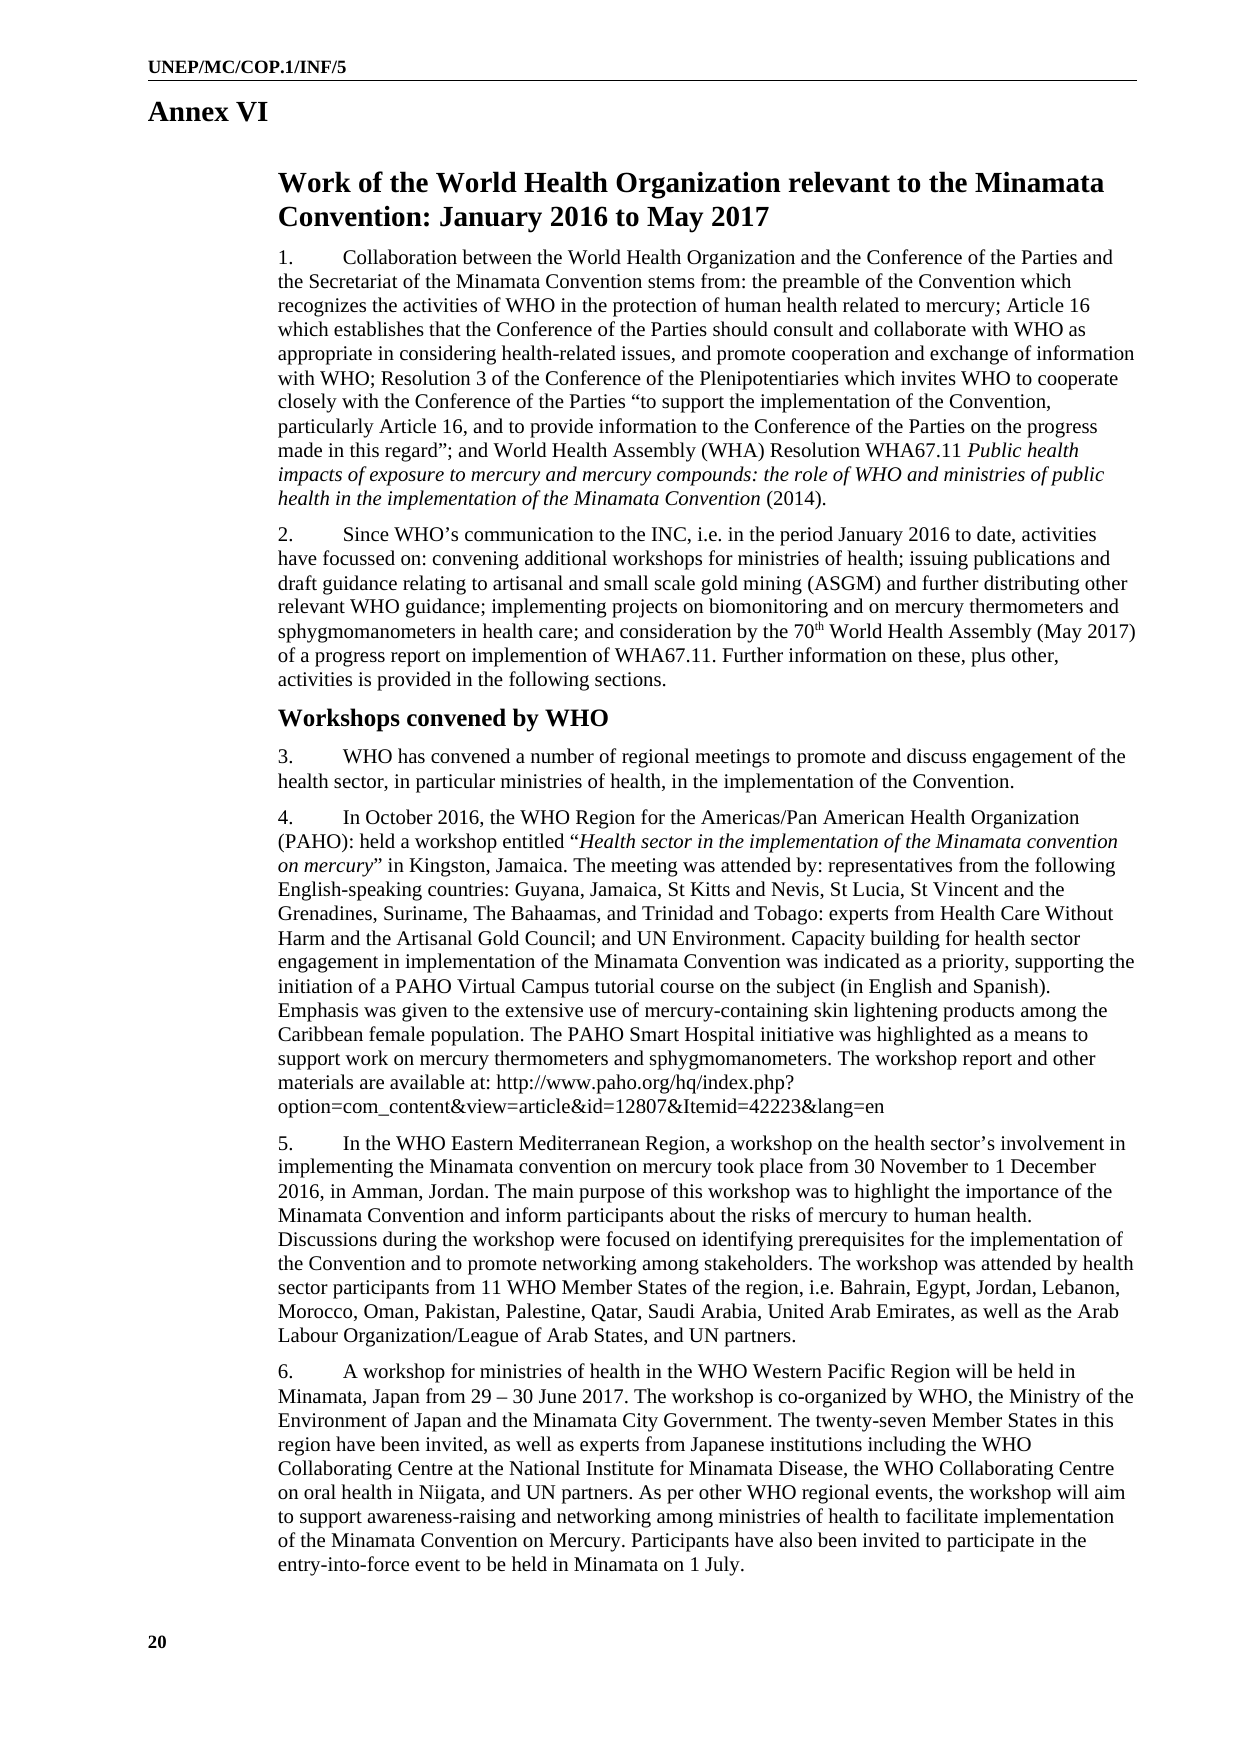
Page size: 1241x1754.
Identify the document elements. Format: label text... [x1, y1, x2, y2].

text Annex VI [148, 94, 1137, 128]
list Since WHO’s communication to the INC, i.e. in the period January 2016 to date, activities have focussed on: convening additional workshops for ministries of health; issuing publications and draft guidance relating to artisanal and small scale gold mining (ASGM) and further distributing other relevant WHO guidance; implementing projects on biomonitoring and on mercury thermometers and sphygmomanometers in health care; and consideration by the 70th World Health Assembly (May 2017) of a progress report on implemention of WHA67.11. Further information on these, plus other, activities is provided in the following sections. [278, 522, 1137, 691]
list A workshop for ministries of health in the WHO Western Pacific Region will be held in Minamata, Japan from 29 – 30 June 2017. The workshop is co-organized by WHO, the Ministry of the Environment of Japan and the Minamata City Government. The twenty-seven Member States in this region have been invited, as well as experts from Japanese institutions including the WHO Collaborating Centre at the National Institute for Minamata Disease, the WHO Collaborating Centre on oral health in Niigata, and UN partners. As per other WHO regional events, the workshop will aim to support awareness-raising and networking among ministries of health to facilitate implementation of the Minamata Convention on Mercury. Participants have also been invited to participate in the entry-into-force event to be held in Minamata on 1 July. [278, 1359, 1137, 1576]
list WHO has convened a number of regional meetings to promote and discuss engagement of the health sector, in particular ministries of health, in the implementation of the Convention. [278, 744, 1137, 793]
title Work of the World Health Organization relevant to the Minamata Convention: January 2016 to May 2017 [278, 166, 1137, 233]
list In October 2016, the WHO Region for the Americas/Pan American Health Organization (PAHO): held a workshop entitled “Health sector in the implementation of the Minamata convention on mercury” in Kingston, Jamaica. The meeting was attended by: representatives from the following English-speaking countries: Guyana, Jamaica, St Kitts and Nevis, St Lucia, St Vincent and the Grenadines, Suriname, The Bahaamas, and Trinidad and Tobago: experts from Health Care Without Harm and the Artisanal Gold Council; and UN Environment. Capacity building for health sector engagement in implementation of the Minamata Convention was indicated as a priority, supporting the initiation of a PAHO Virtual Campus tutorial course on the subject (in English and Spanish). Emphasis was given to the extensive use of mercury-containing skin lightening products among the Caribbean female population. The PAHO Smart Hospital initiative was highlighted as a means to support work on mercury thermometers and sphygmomanometers. The workshop report and other materials are available at: http://www.paho.org/hq/index.php?option=com_content&view=article&id=12807&Itemid=42223&lang=en [278, 805, 1137, 1118]
list Collaboration between the World Health Organization and the Conference of the Parties and the Secretariat of the Minamata Convention stems from: the preamble of the Convention which recognizes the activities of WHO in the protection of human health related to mercury; Article 16 which establishes that the Conference of the Parties should consult and collaborate with WHO as appropriate in considering health-related issues, and promote cooperation and exchange of information with WHO; Resolution 3 of the Conference of the Plenipotentiaries which invites WHO to cooperate closely with the Conference of the Parties “to support the implementation of the Convention, particularly Article 16, and to provide information to the Conference of the Parties on the progress made in this regard”; and World Health Assembly (WHA) Resolution WHA67.11 Public health impacts of exposure to mercury and mercury compounds: the role of WHO and ministries of public health in the implementation of the Minamata Convention (2014). [278, 245, 1137, 510]
list In the WHO Eastern Mediterranean Region, a workshop on the health sector’s involvement in implementing the Minamata convention on mercury took place from 30 November to 1 December 2016, in Amman, Jordan. The main purpose of this workshop was to highlight the importance of the Minamata Convention and inform participants about the risks of mercury to human health. Discussions during the workshop were focused on identifying prerequisites for the implementation of the Convention and to promote networking among stakeholders. The workshop was attended by health sector participants from 11 WHO Member States of the region, i.e. Bahrain, Egypt, Jordan, Lebanon, Morocco, Oman, Pakistan, Palestine, Qatar, Saudi Arabia, United Arab Emirates, as well as the Arab Labour Organization/League of Arab States, and UN partners. [278, 1130, 1137, 1347]
text Workshops convened by WHO [148, 703, 1107, 732]
